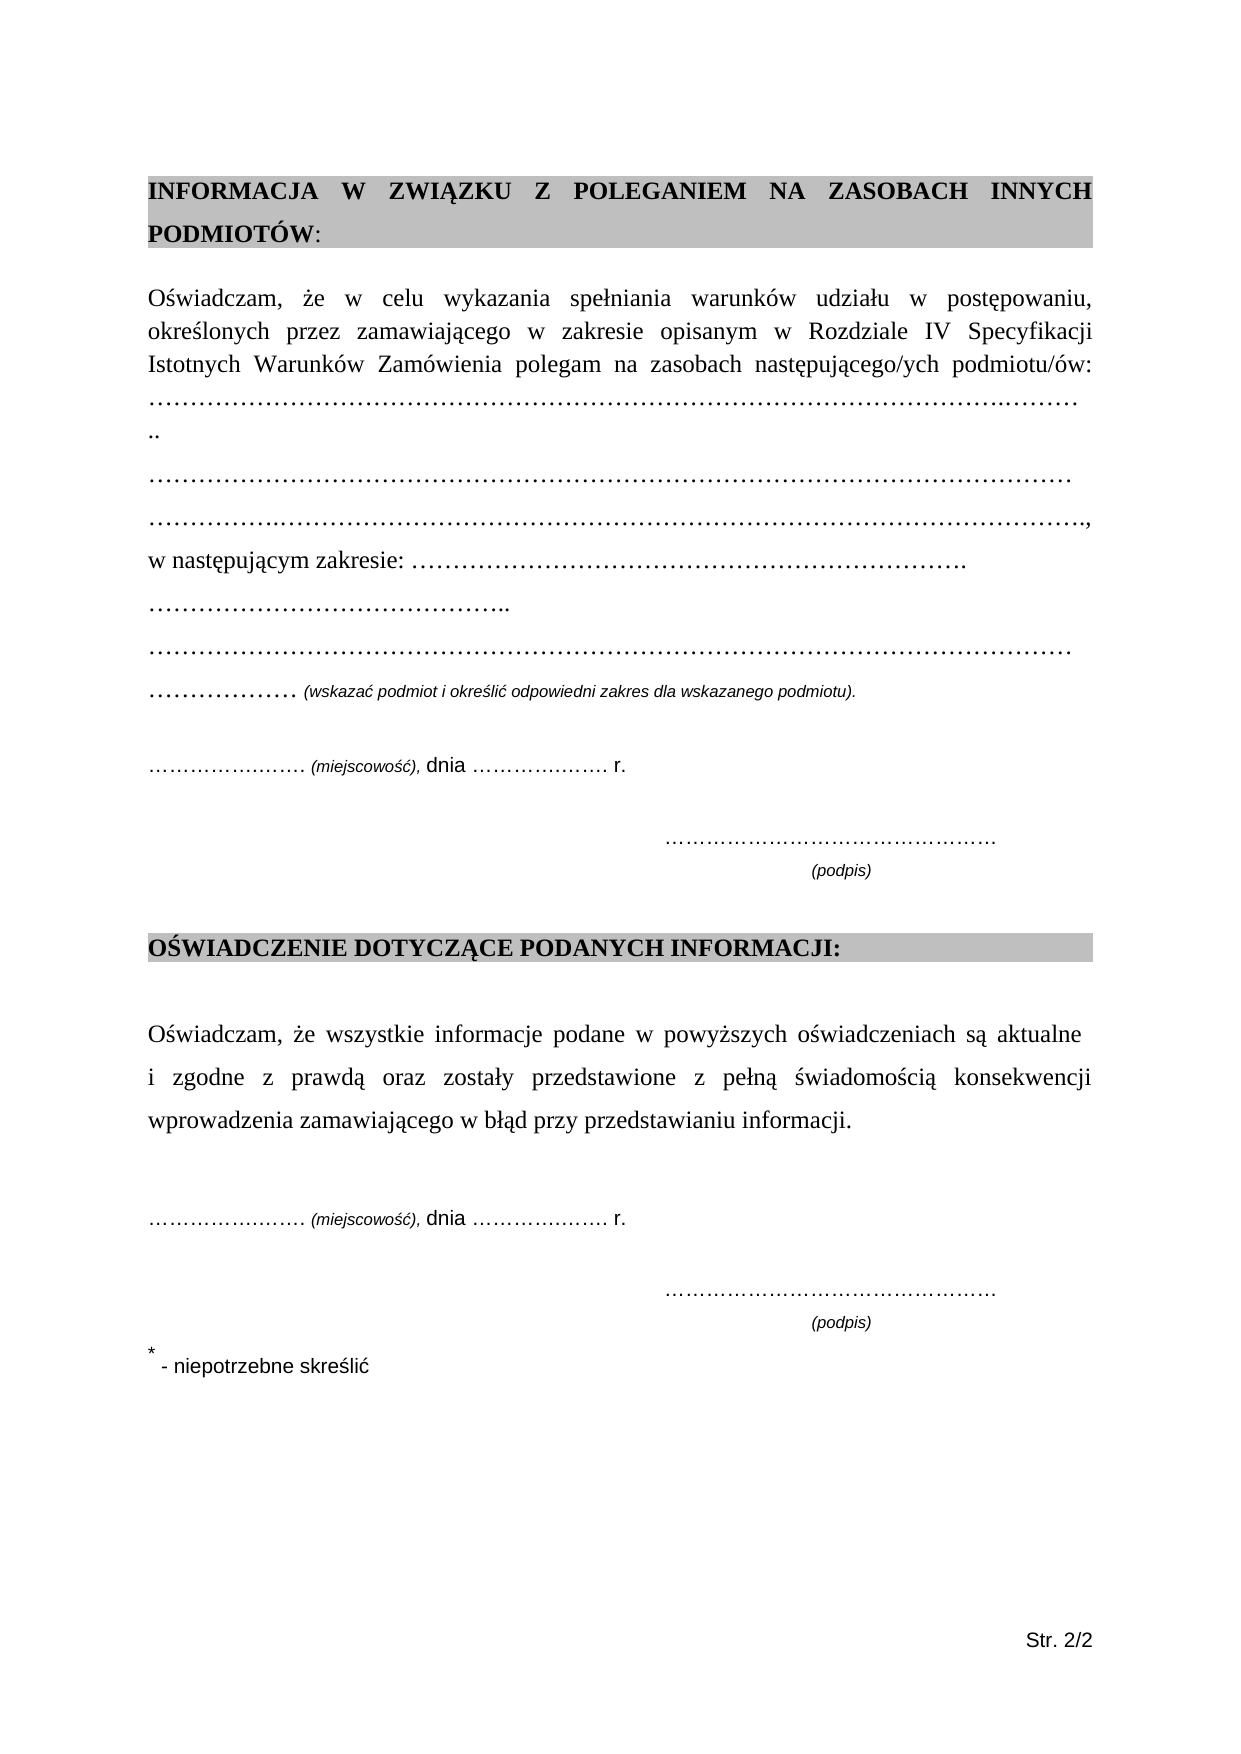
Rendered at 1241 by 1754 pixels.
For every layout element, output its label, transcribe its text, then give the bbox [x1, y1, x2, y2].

text ..……………………………………………………………………………………………………………….……………………………………………………………………………………., [148, 416, 1093, 531]
text …………….……. (miejscowość), dnia ………….……. r. [148, 1205, 1093, 1229]
text * - niepotrzebne skreślić [148, 1342, 1093, 1380]
text (podpis) [738, 861, 1093, 880]
text OŚWIADCZENIE DOTYCZĄCE PODANYCH INFORMACJI: [148, 933, 1093, 962]
text w następującym zakresie: ………………………………………………………….…………………………………….. [148, 545, 1093, 617]
text ………………………………………………………………………………………………………………… (wskazać podmiot i określić odpowiedni zakres dla wskazanego podmiotu). [148, 631, 1093, 703]
text INFORMACJA W ZWIĄZKU Z POLEGANIEM NA ZASOBACH INNYCH PODMIOTÓW: [148, 176, 1093, 248]
text (podpis) [738, 1313, 1093, 1332]
text Oświadczam, że wszystkie informacje podane w powyższych oświadczeniach są aktualne i zgodne z prawdą oraz zostały przedstawione z pełną świadomością konsekwencji wprowadzenia zamawiającego w błąd przy przedstawianiu informacji. [148, 976, 1093, 1134]
text …………….……. (miejscowość), dnia ………….……. r. [148, 753, 1093, 777]
text ………………………………………… [148, 825, 1093, 849]
text ………………………………………… [148, 1277, 1093, 1301]
text Oświadczam, że w celu wykazania spełniania warunków udziału w postępowaniu, określonych przez zamawiającego w zakresie opisanym w Rozdziale IV Specyfikacji Istotnych Warunków Zamówienia polegam na zasobach następującego/ych podmiotu/ów: ………………………………………………………………………………………….……… [148, 283, 1093, 411]
